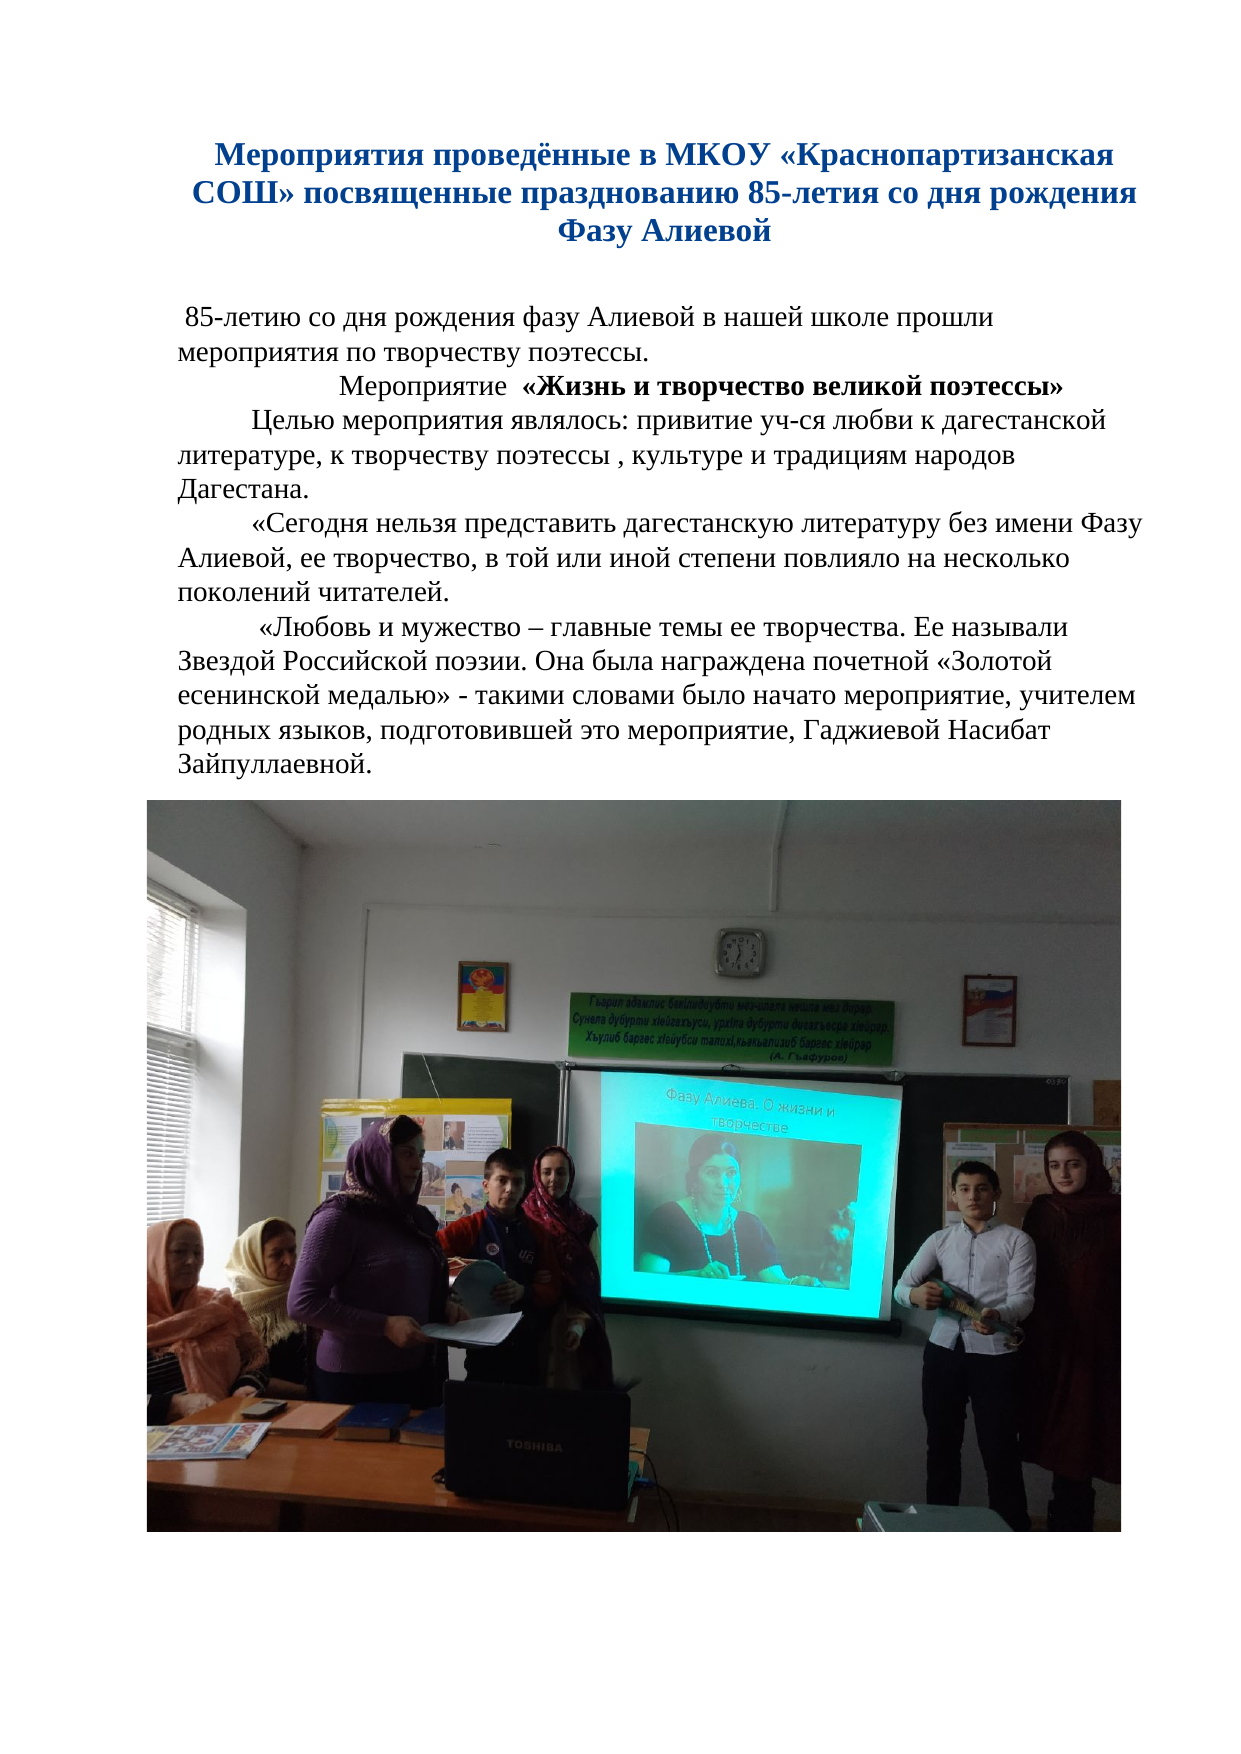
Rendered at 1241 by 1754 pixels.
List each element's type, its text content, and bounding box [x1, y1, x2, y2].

text 85-летию со дня рождения фазу Алиевой в нашей школе прошли мероприятия по творчеству поэтессы. [177, 298, 1152, 367]
text Мероприятие «Жизнь и творчество великой поэтессы» [177, 367, 1152, 402]
text «Сегодня нельзя представить дагестанскую литературу без имени Фазу Алиевой, ее творчество, в той или иной степени повлияло на несколько поколений читателей. [177, 505, 1152, 608]
picture [146, 800, 1122, 1532]
text Мероприятия проведённые в МКОУ «Краснопартизанская СОШ» посвященные празднованию 85-летия со дня рождения Фазу Алиевой [177, 134, 1152, 249]
text Целью мероприятия являлось: привитие уч-ся любви к дагестанской литературе, к творчеству поэтессы , культуре и традициям народов Дагестана. [177, 402, 1152, 505]
text «Любовь и мужество – главные темы ее творчества. Ее называли Звездой Российской поэзии. Она была награждена почетной «Золотой есенинской медалью» - такими словами было начато мероприятие, учителем родных языков, подготовившей это мероприятие, Гаджиевой Насибат Зайпуллаевной. [177, 608, 1152, 780]
